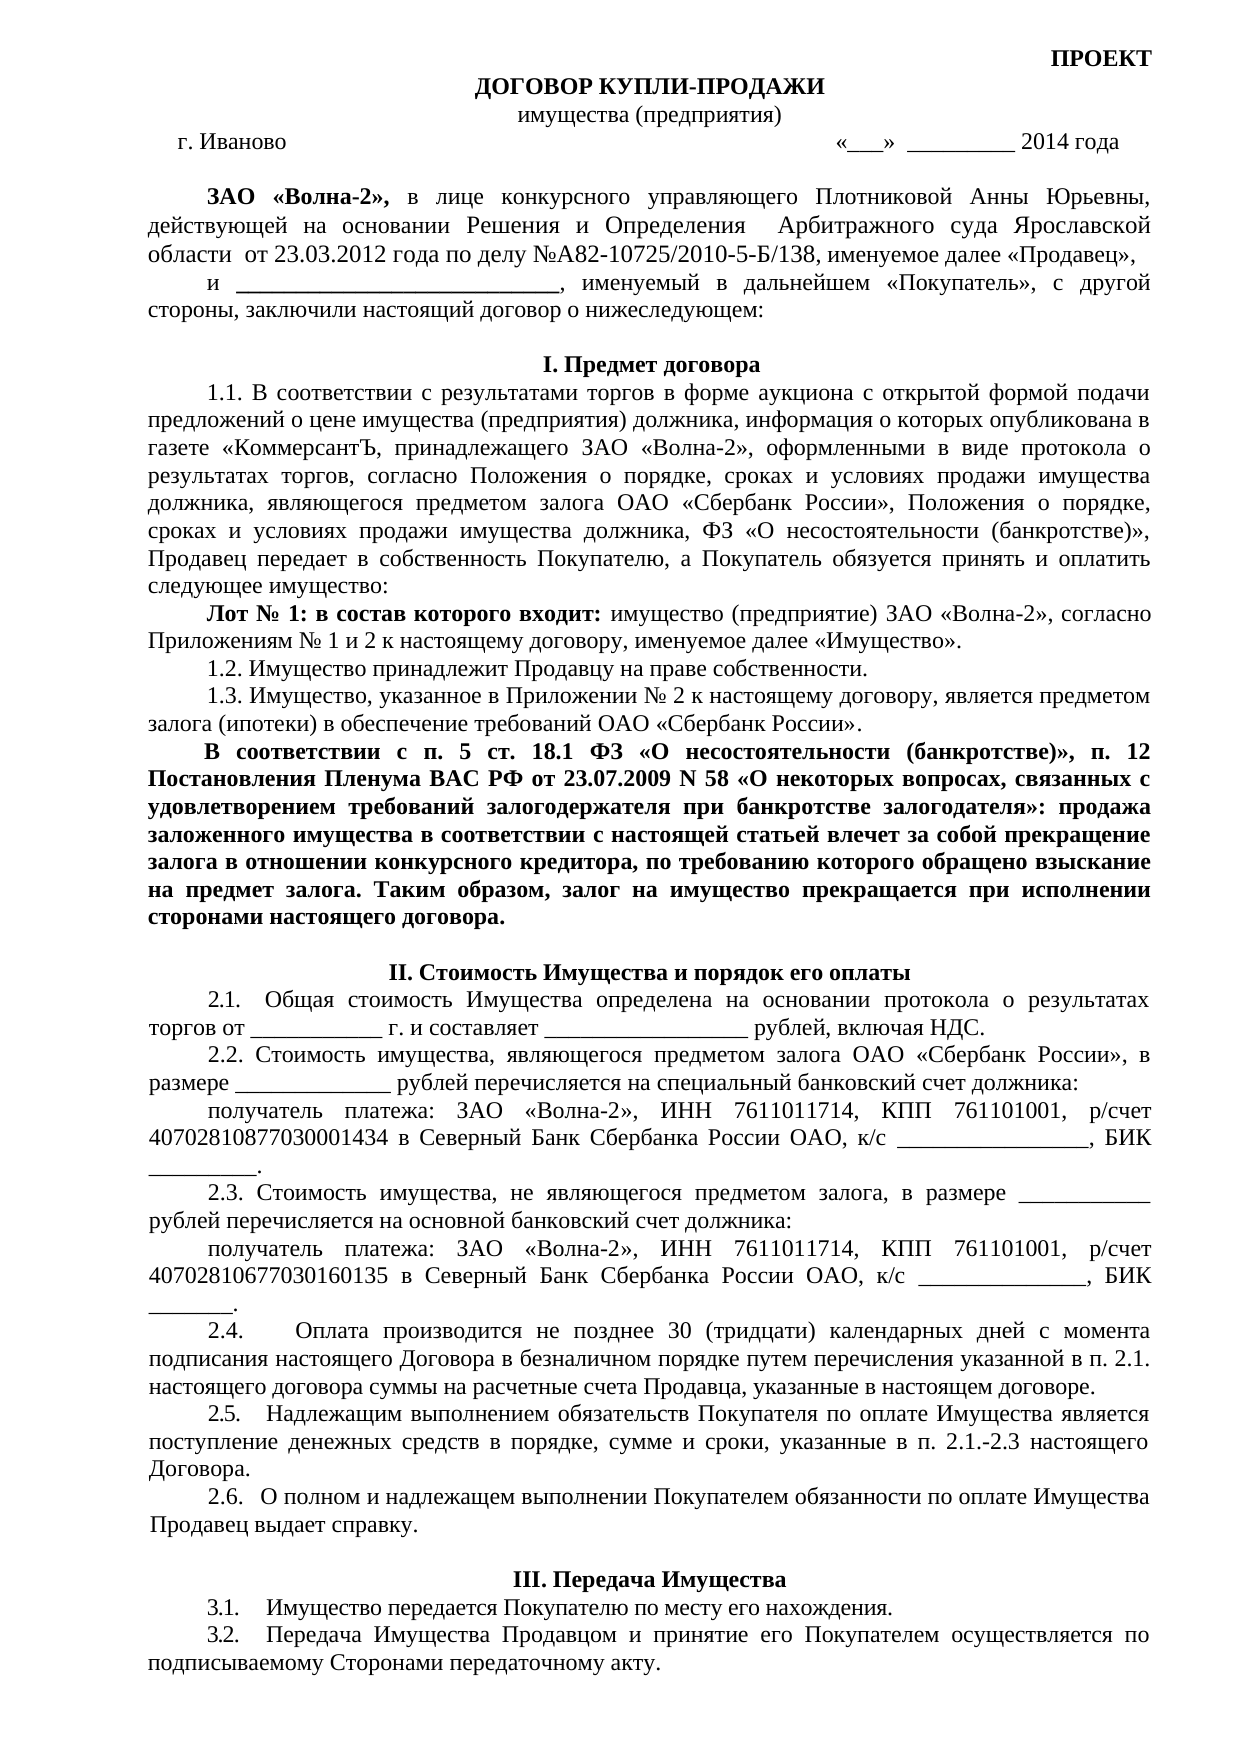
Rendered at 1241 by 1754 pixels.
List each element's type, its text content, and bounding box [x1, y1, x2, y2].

text имущества (предприятия) [148, 99, 1152, 127]
text 3.1. Имущество передается Покупателю по месту его нахождения. [148, 1592, 1152, 1620]
title ПРОЕКТ [148, 44, 1152, 72]
title ДОГОВОР КУПЛИ-ПРОДАЖИ [148, 72, 1152, 99]
text 2.1. Общая стоимость Имущества определена на основании протокола о результатах торгов от ___________ г. и составляет _________________ рублей, включая НДС. [149, 985, 1150, 1040]
text 1.2. Имущество принадлежит Продавцу на праве собственности. [148, 654, 1152, 682]
text III. Передача Имущества [148, 1565, 1152, 1592]
text 2.4. Оплата производится не позднее 30 (тридцати) календарных дней с момента подписания настоящего Договора в безналичном порядке путем перечисления указанной в п. 2.1. настоящего договора суммы на расчетные счета Продавца, указанные в настоящем договоре. [149, 1316, 1152, 1399]
text 2.3. Стоимость имущества, не являющегося предметом залога, в размере ___________ рублей перечисляется на основной банковский счет должника: [149, 1178, 1152, 1234]
text 2.6. О полном и надлежащем выполнении Покупателем обязанности по оплате Имущества Продавец выдает справку. [149, 1482, 1151, 1537]
text 3.2. Передача Имущества Продавцом и принятие его Покупателем осуществляется по подписываемому Сторонами передаточному акту. [148, 1620, 1150, 1675]
text Лот № 1: в состав которого входит: имущество (предприятие) ЗАО «Волна-2», согласно Приложениям № 1 и 2 к настоящему договору, именуемое далее «Имущество». [148, 599, 1152, 654]
text ЗАО «Волна-2», в лице конкурсного управляющего Плотниковой Анны Юрьевны, действующей на основании Решения и Определения Арбитражного суда Ярославской области от 23.03.2012 года по делу №А82-10725/2010-5-Б/138, именуемое далее «Продавец», [148, 182, 1152, 267]
text получатель платежа: ЗАО «Волна-2», ИНН 7611011714, КПП 761101001, р/счет 40702810877030001434 в Северный Банк Сбербанка России ОАО, к/с ________________, БИК _________. [149, 1096, 1152, 1178]
text г. Иваново «___» _________ 2014 года [148, 127, 1152, 155]
text 1.1. В соответствии с результатами торгов в форме аукциона с открытой формой подачи предложений о цене имущества (предприятия) должника, информация о которых опубликована в газете «КоммерсантЪ, принадлежащего ЗАО «Волна-2», оформленными в виде протокола о результатах торгов, согласно Положения о порядке, сроках и условиях продажи имущества должника, являющегося предметом залога ОАО «Сбербанк России», Положения о порядке, сроках и условиях продажи имущества должника, ФЗ «О несостоятельности (банкротстве)», Продавец передает в собственность Покупателю, а Покупатель обязуется принять и оплатить следующее имущество: [148, 378, 1152, 599]
text 1.3. Имущество, указанное в Приложении № 2 к настоящему договору, является предметом залога (ипотеки) в обеспечение требований ОАО «Сбербанк России». [148, 682, 1152, 737]
text I. Предмет договора [152, 350, 1152, 378]
text получатель платежа: ЗАО «Волна-2», ИНН 7611011714, КПП 761101001, р/счет 40702810677030160135 в Северный Банк Сбербанка России ОАО, к/с ______________, БИК _______. [149, 1234, 1152, 1316]
text 2.2. Стоимость имущества, являющегося предметом залога ОАО «Сбербанк России», в размере _____________ рублей перечисляется на специальный банковский счет должника: [149, 1040, 1152, 1096]
text II. Стоимость Имущества и порядок его оплаты [148, 958, 1152, 985]
text и ___________________________, именуемый в дальнейшем «Покупатель», с другой стороны, заключили настоящий договор о нижеследующем: [148, 267, 1152, 323]
text 2.5. Надлежащим выполнением обязательств Покупателя по оплате Имущества является поступление денежных средств в порядке, сумме и сроки, указанные в п. 2.1.-2.3 настоящего Договора. [149, 1399, 1151, 1482]
text В соответствии с п. 5 ст. 18.1 ФЗ «О несостоятельности (банкротстве)», п. 12 Постановления Пленума ВАС РФ от 23.07.2009 N 58 «О некоторых вопросах, связанных с удовлетворением требований залогодержателя при банкротстве залогодателя»: продажа заложенного имущества в соответствии с настоящей статьей влечет за собой прекращение залога в отношении конкурсного кредитора, по требованию которого обращено взыскание на предмет залога. Таким образом, залог на имущество прекращается при исполнении сторонами настоящего договора. [148, 737, 1152, 930]
